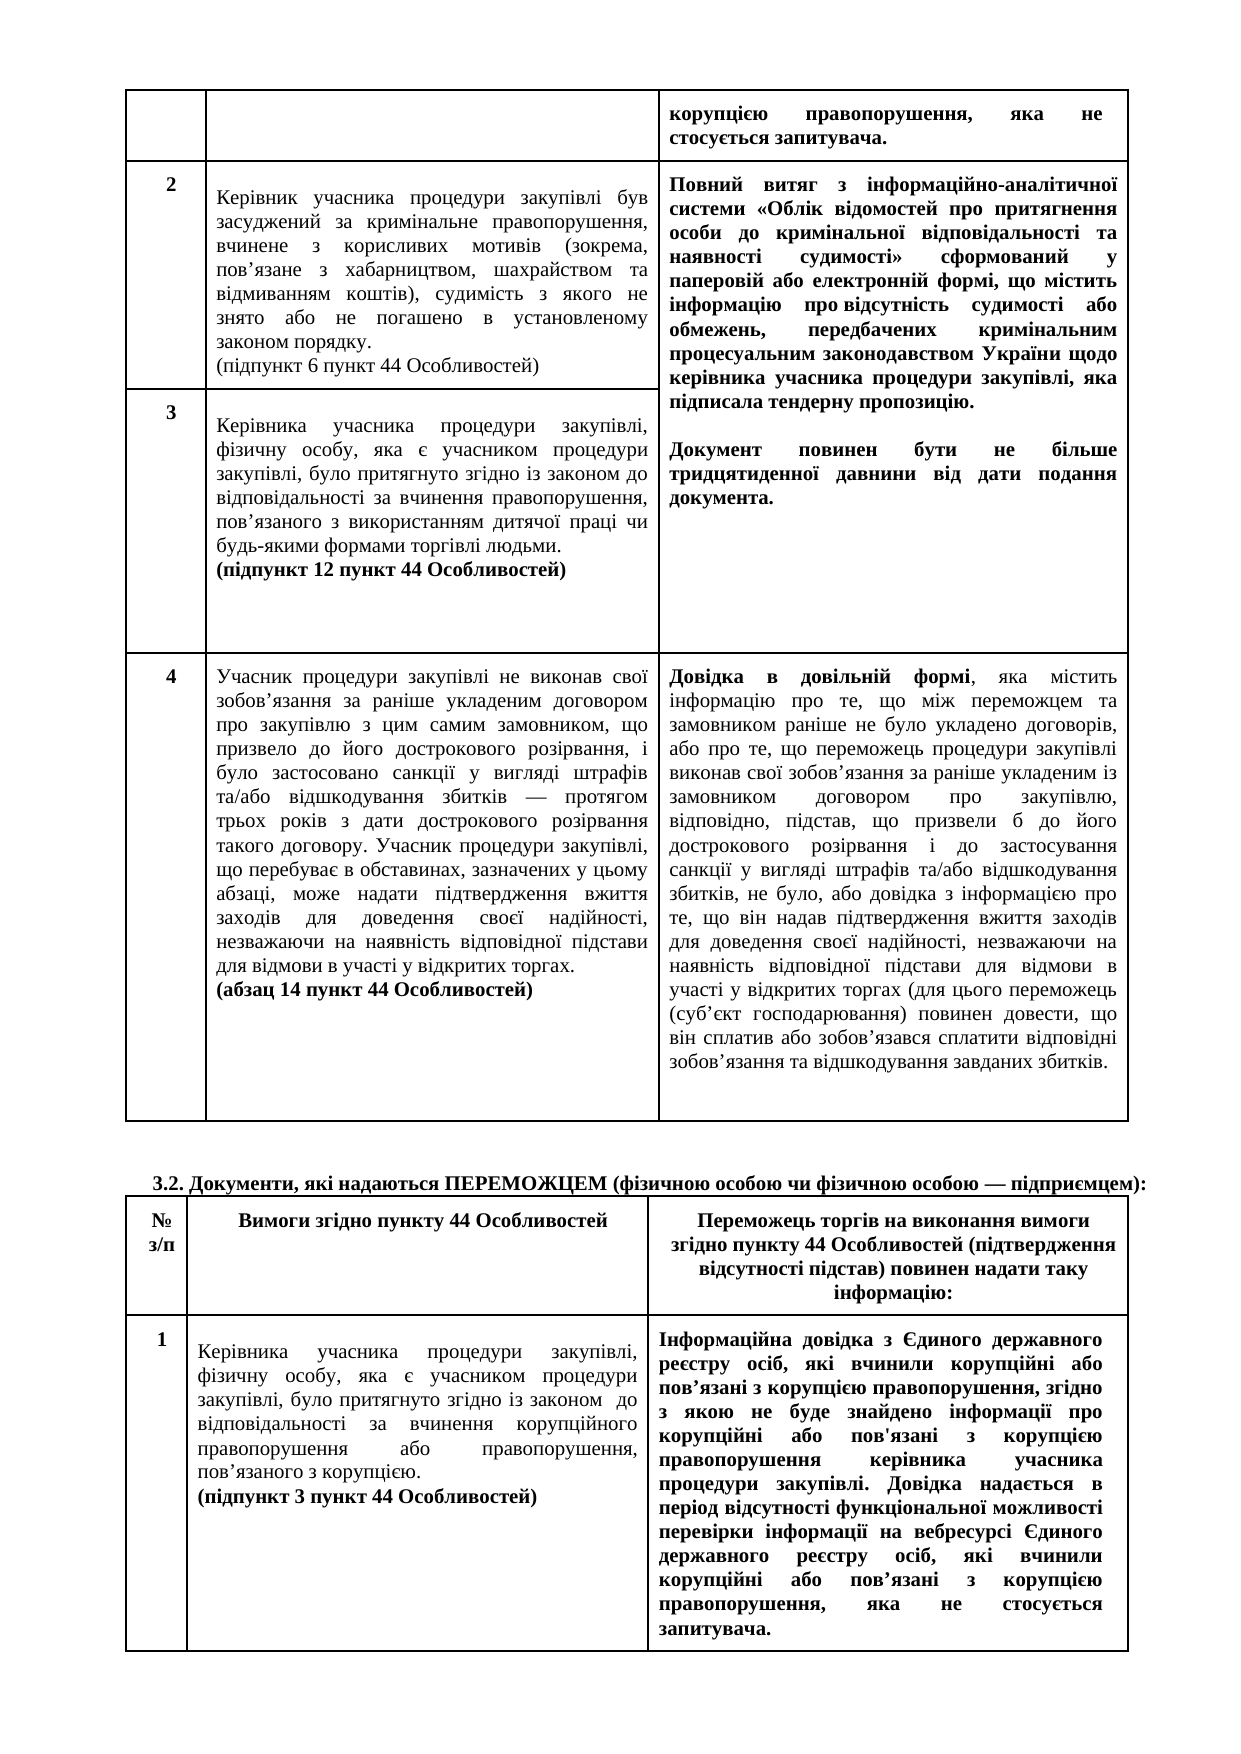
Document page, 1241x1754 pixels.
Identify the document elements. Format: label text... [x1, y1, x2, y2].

table_cell 3 [127, 390, 205, 652]
table_cell Керівник учасника процедури закупівлі був засуджений за кримінальне правопорушення, вчинене з корисливих мотивів (зокрема, пов’язане з хабарництвом, шахрайством та відмиванням коштів), судимість з якого не знято або не погашено в установленому законом порядку. (підпункт 6 пункт 44 Особливостей) [207, 162, 658, 387]
text 3.2. Документи, які надаються ПЕРЕМОЖЦЕМ (фізичною особою чи фізичною особою — підприємцем): [148, 1171, 1152, 1195]
table_cell 1 [127, 1316, 186, 1650]
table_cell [207, 91, 658, 159]
table_cell 4 [127, 654, 205, 1120]
table_header № з/п [127, 1197, 186, 1314]
table_cell Учасник процедури закупівлі не виконав свої зобов’язання за раніше укладеним договором про закупівлю з цим самим замовником, що призвело до його дострокового розірвання, і було застосовано санкції у вигляді штрафів та/або відшкодування збитків — протягом трьох років з дати дострокового розірвання такого договору. Учасник процедури закупівлі, що перебуває в обставинах, зазначених у цьому абзаці, може надати підтвердження вжиття заходів для доведення своєї надійності, незважаючи на наявність відповідної підстави для відмови в участі у відкритих торгах. (абзац 14 пункт 44 Особливостей) [207, 654, 658, 1120]
table_cell Керівника учасника процедури закупівлі, фізичну особу, яка є учасником процедури закупівлі, було притягнуто згідно із законом до відповідальності за вчинення правопорушення, пов’язаного з використанням дитячої праці чи будь-якими формами торгівлі людьми. (підпункт 12 пункт 44 Особливостей) [207, 390, 658, 652]
table_header Переможець торгів на виконання вимоги згідно пункту 44 Особливостей (підтвердження відсутності підстав) повинен надати таку інформацію: [649, 1197, 1127, 1314]
table_cell Повний витяг з інформаційно-аналітичної системи «Облік відомостей про притягнення особи до кримінальної відповідальності та наявності судимості» сформований у паперовій або електронній формі, що містить інформацію про відсутність судимості або обмежень, передбачених кримінальним процесуальним законодавством України щодо керівника учасника процедури закупівлі, яка підписала тендерну пропозицію. Документ повинен бути не більше тридцятиденної давнини від дати подання документа. [660, 162, 1127, 652]
table_cell Довідка в довільній формі, яка містить інформацію про те, що між переможцем та замовником раніше не було укладено договорів, або про те, що переможець процедури закупівлі виконав свої зобов’язання за раніше укладеним із замовником договором про закупівлю, відповідно, підстав, що призвели б до його дострокового розірвання і до застосування санкції у вигляді штрафів та/або відшкодування збитків, не було, або довідка з інформацією про те, що він надав підтвердження вжиття заходів для доведення своєї надійності, незважаючи на наявність відповідної підстави для відмови в участі у відкритих торгах (для цього переможець (суб’єкт господарювання) повинен довести, що він сплатив або зобов’язався сплатити відповідні зобов’язання та відшкодування завданих збитків. [660, 654, 1127, 1120]
table_cell 2 [127, 162, 205, 387]
table_header Вимоги згідно пункту 44 Особливостей [188, 1197, 647, 1314]
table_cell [660, 91, 1127, 159]
table_cell 1 [127, 91, 205, 159]
